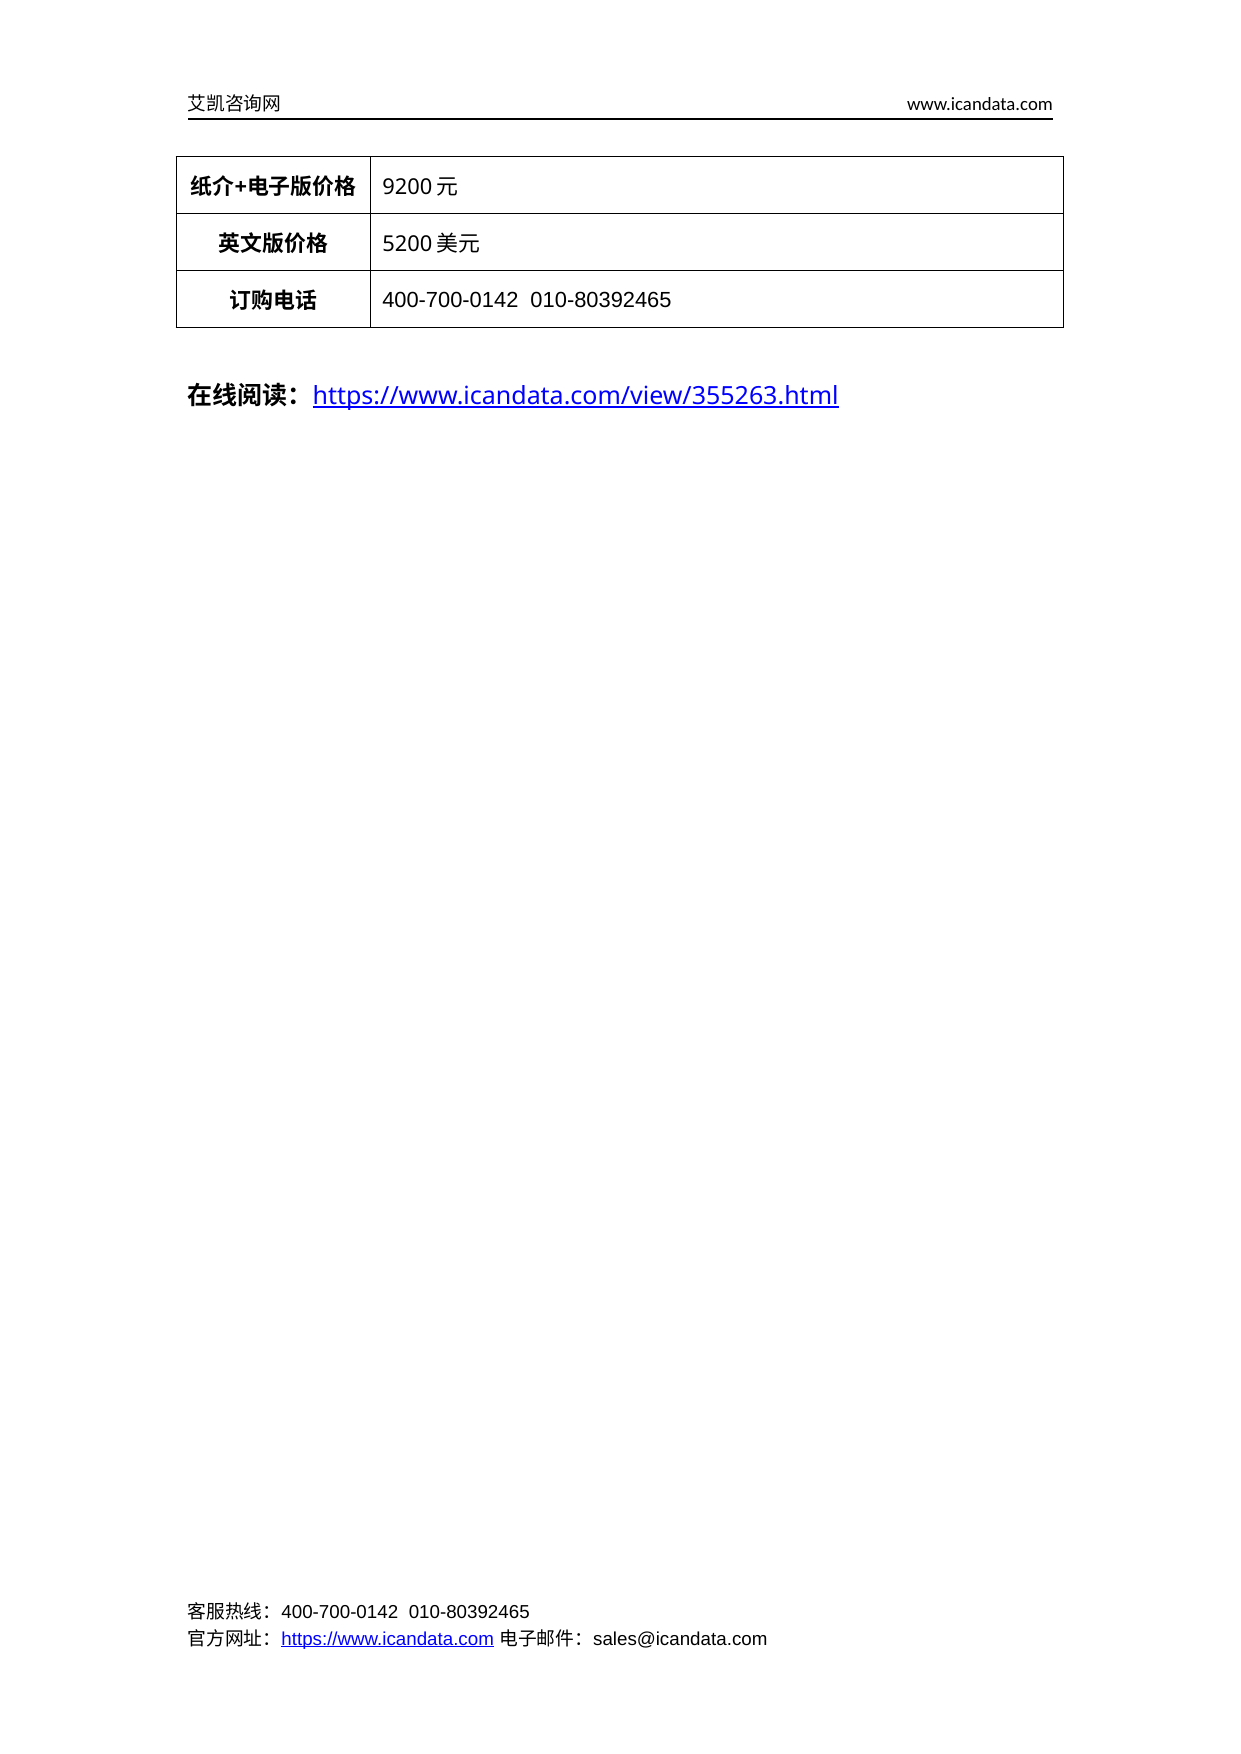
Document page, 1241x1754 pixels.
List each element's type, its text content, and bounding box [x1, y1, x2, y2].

table_cell 纸介+电子版价格 [177, 157, 370, 213]
text 在线阅读：https://www.icandata.com/view/355263.html [187, 361, 1053, 426]
table_cell 400-700-0142 010-80392465 [371, 271, 1063, 327]
table_cell 订购电话 [177, 271, 370, 327]
table_cell 9200元 [371, 157, 1063, 213]
table_cell 英文版价格 [177, 214, 370, 270]
table_cell 5200美元 [371, 214, 1063, 270]
